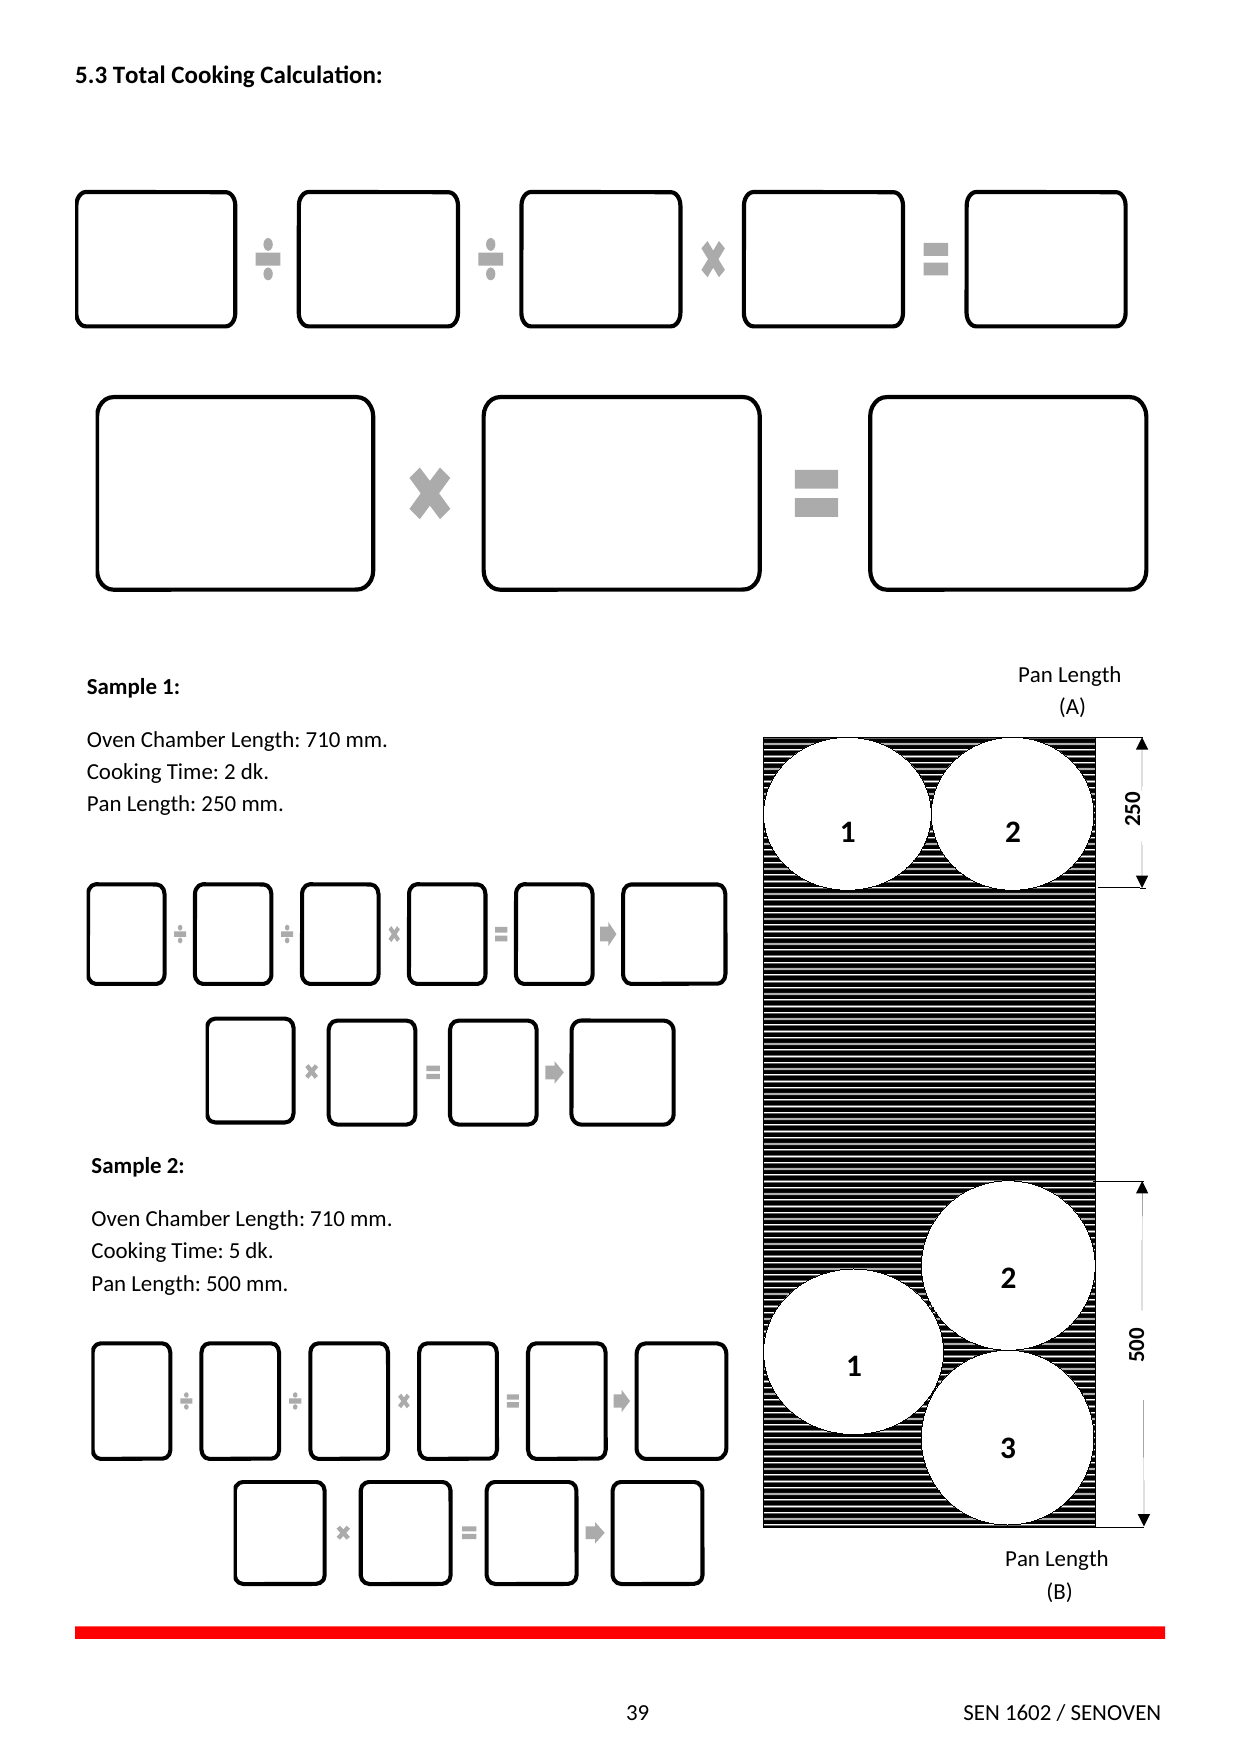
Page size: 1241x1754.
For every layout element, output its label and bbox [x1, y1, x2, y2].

picture [865, 738, 995, 803]
picture [764, 738, 829, 799]
picture [764, 738, 1095, 1385]
text [75, 59, 1165, 332]
picture [764, 1280, 1095, 1527]
